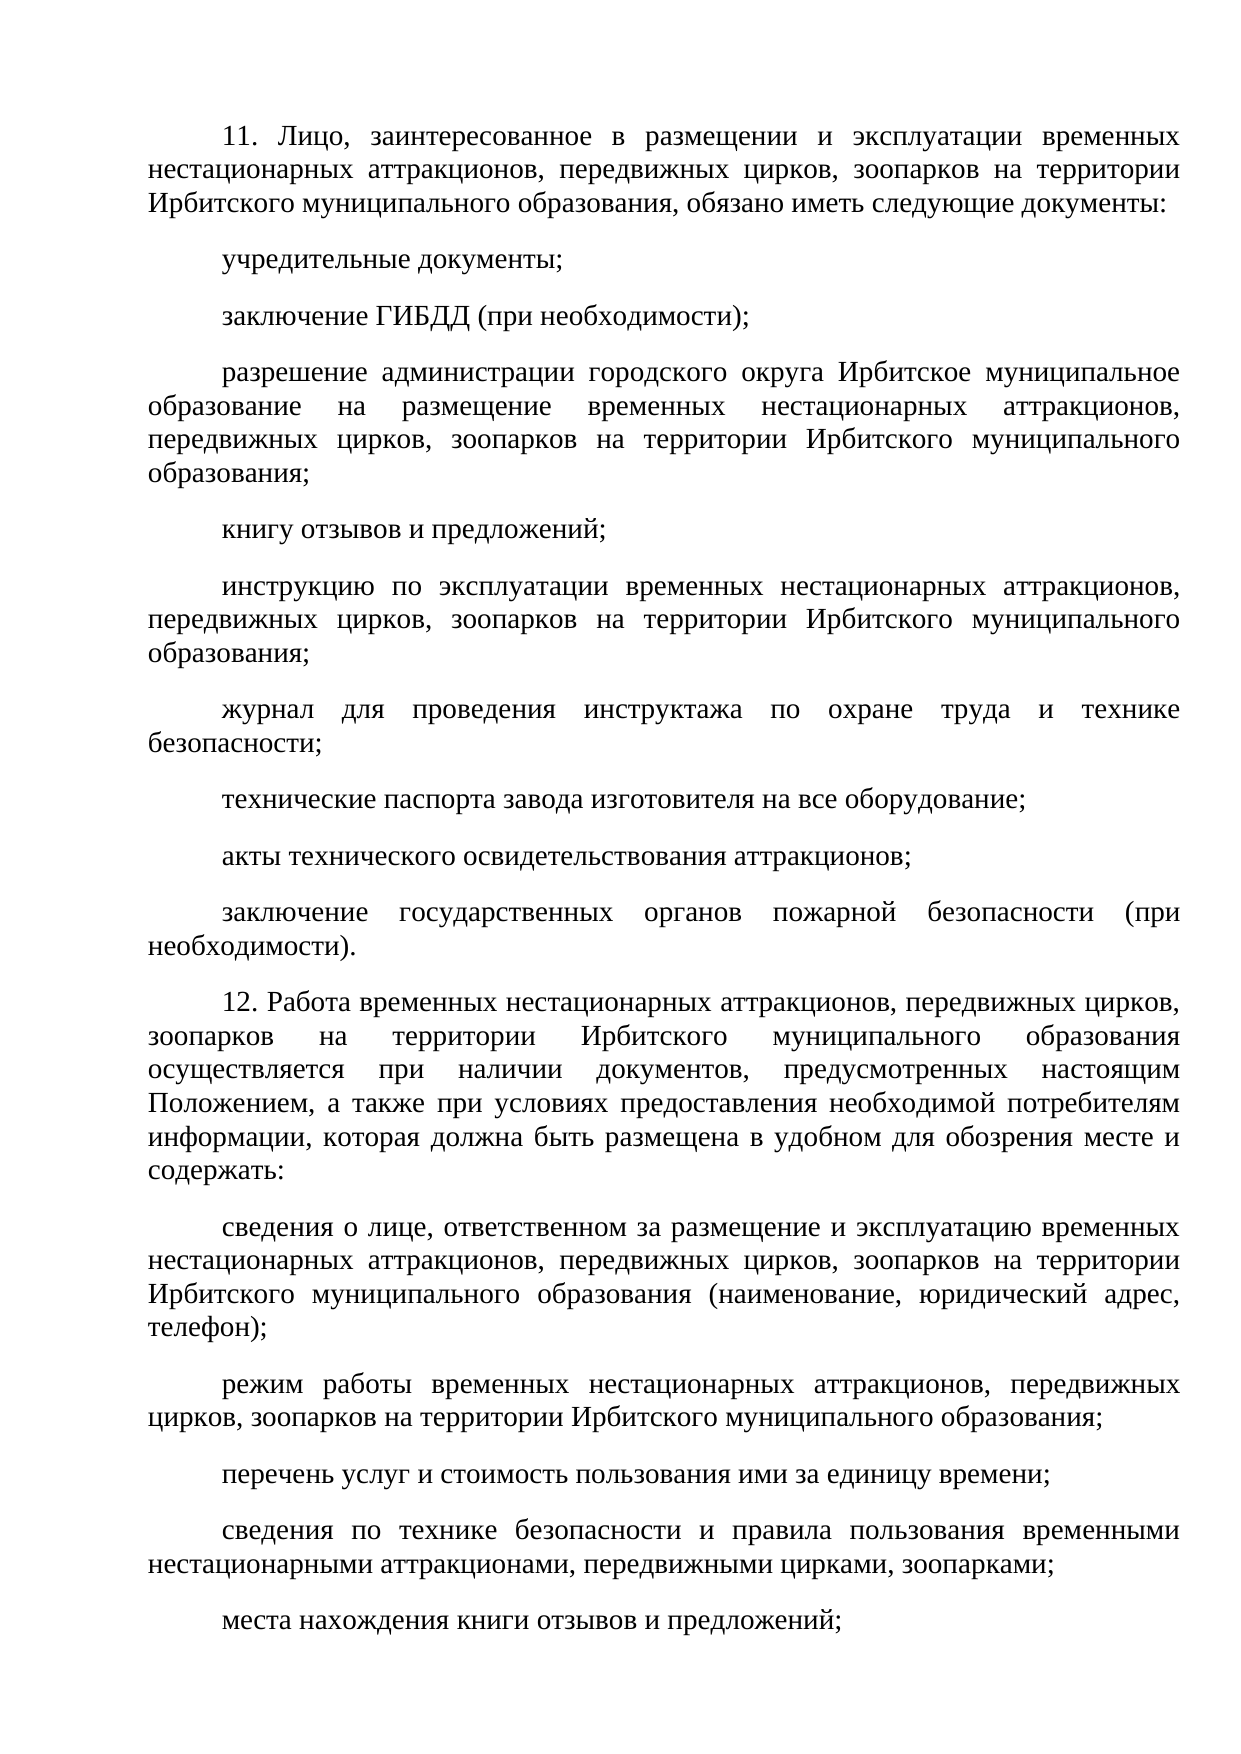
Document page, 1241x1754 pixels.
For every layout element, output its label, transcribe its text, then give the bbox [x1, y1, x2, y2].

text акты технического освидетельствования аттракционов; [148, 838, 1181, 872]
text книгу отзывов и предложений; [148, 512, 1181, 545]
text заключение государственных органов пожарной безопасности (при необходимости). [148, 894, 1181, 962]
text заключение ГИБДД (при необходимости); [148, 298, 1181, 332]
text сведения по технике безопасности и правила пользования временными нестационарными аттракционами, передвижными цирками, зоопарками; [148, 1512, 1181, 1579]
text журнал для проведения инструктажа по охране труда и технике безопасности; [148, 692, 1181, 759]
text режим работы временных нестационарных аттракционов, передвижных цирков, зоопарков на территории Ирбитского муниципального образования; [148, 1366, 1181, 1433]
text технические паспорта завода изготовителя на все оборудование; [148, 782, 1181, 815]
text 11. Лицо, заинтересованное в размещении и эксплуатации временных нестационарных аттракционов, передвижных цирков, зоопарков на территории Ирбитского муниципального образования, обязано иметь следующие документы: [148, 118, 1181, 219]
text сведения о лице, ответственном за размещение и эксплуатацию временных нестационарных аттракционов, передвижных цирков, зоопарков на территории Ирбитского муниципального образования (наименование, юридический адрес, телефон); [148, 1209, 1181, 1343]
text перечень услуг и стоимость пользования ими за единицу времени; [148, 1456, 1181, 1489]
text инструкцию по эксплуатации временных нестационарных аттракционов, передвижных цирков, зоопарков на территории Ирбитского муниципального образования; [148, 568, 1181, 669]
text места нахождения книги отзывов и предложений; [148, 1602, 1181, 1636]
text учредительные документы; [148, 242, 1181, 275]
text разрешение администрации городского округа Ирбитское муниципальное образование на размещение временных нестационарных аттракционов, передвижных цирков, зоопарков на территории Ирбитского муниципального образования; [148, 354, 1181, 489]
text 12. Работа временных нестационарных аттракционов, передвижных цирков, зоопарков на территории Ирбитского муниципального образования осуществляется при наличии документов, предусмотренных настоящим Положением, а также при условиях предоставления необходимой потребителям информации, которая должна быть размещена в удобном для обозрения месте и содержать: [148, 984, 1181, 1186]
